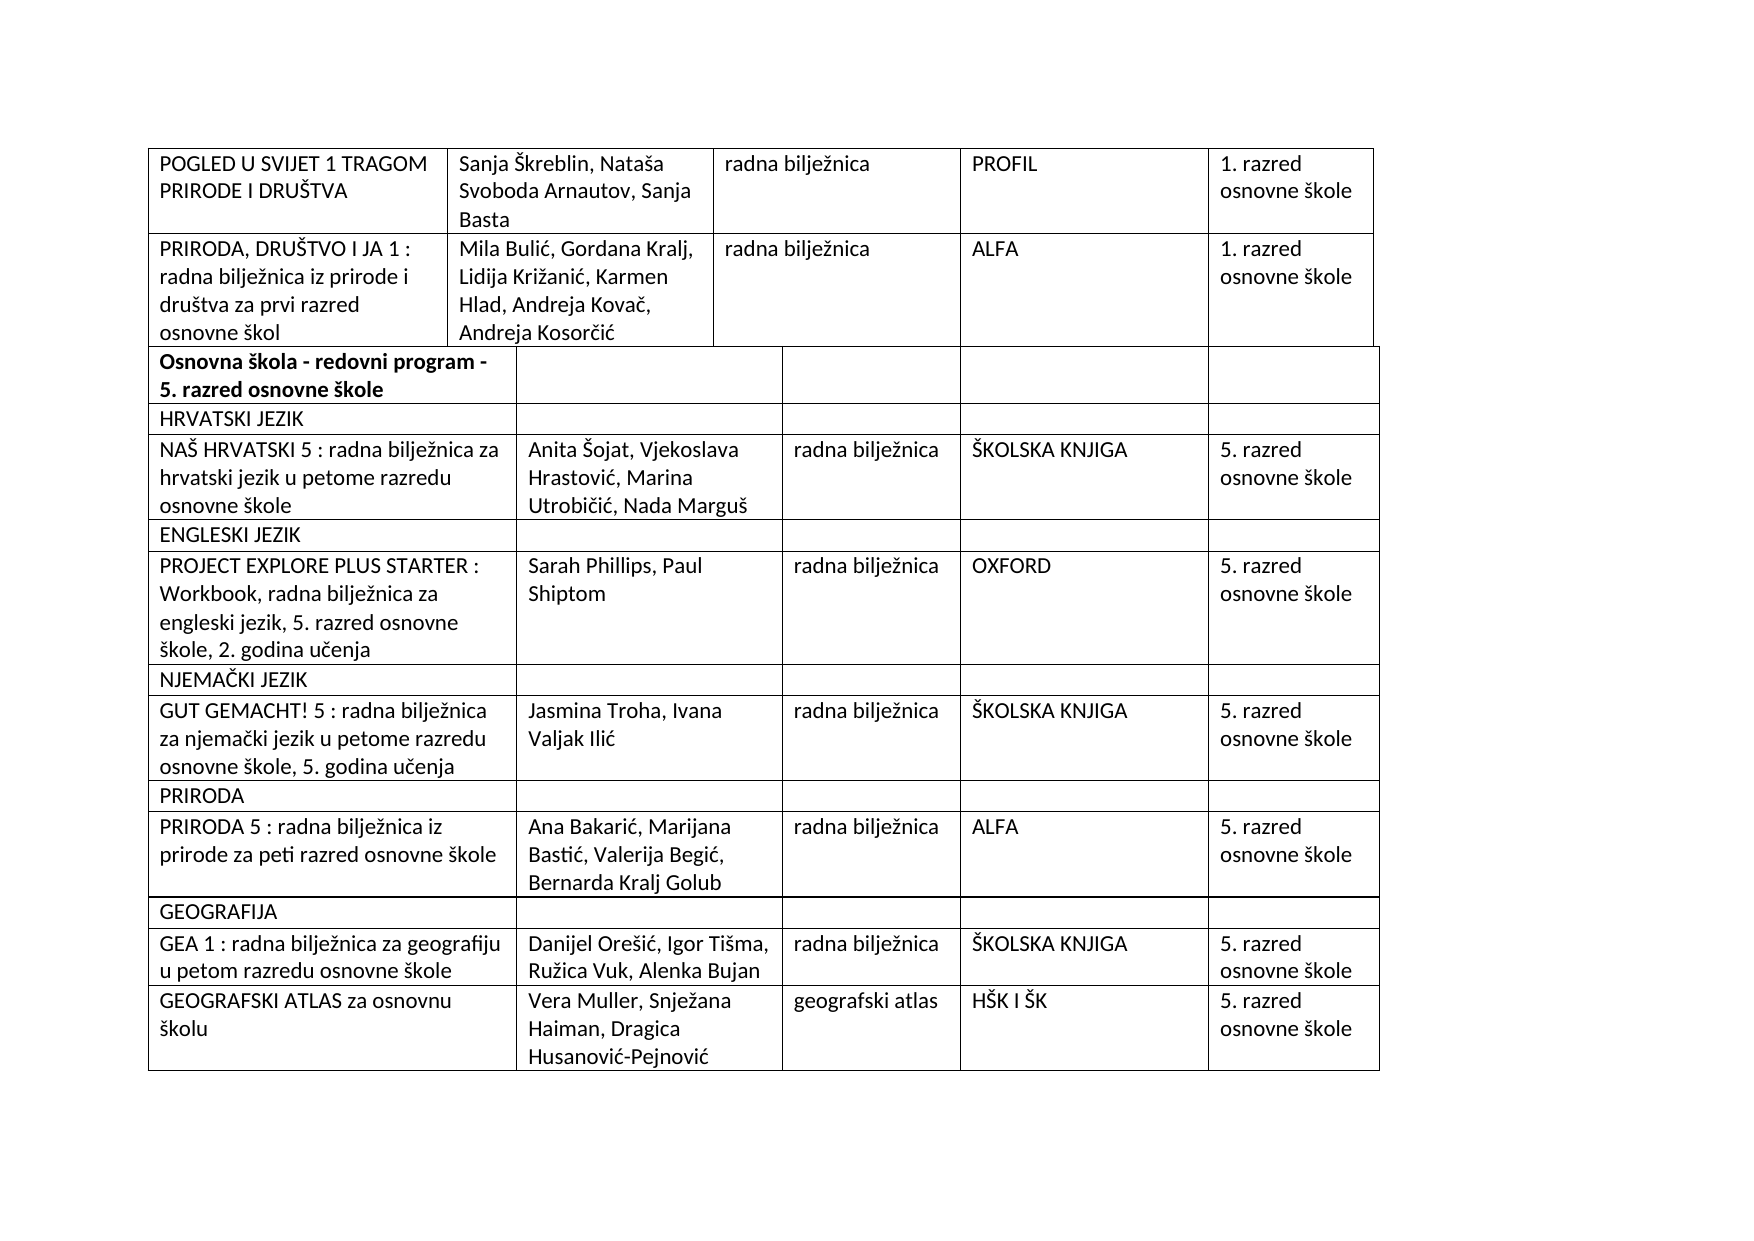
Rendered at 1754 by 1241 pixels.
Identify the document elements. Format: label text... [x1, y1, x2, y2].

table_cell radna bilježnica [783, 812, 960, 896]
table_cell [961, 404, 1208, 434]
table_cell OXFORD [961, 552, 1208, 664]
table_cell [1209, 781, 1379, 811]
table_cell [1209, 898, 1379, 928]
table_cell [1209, 149, 1373, 233]
table_cell 1. razred osnovne škole [1209, 234, 1373, 346]
table_cell Ana Bakarić, Marijana Bastić, Valerija Begić, Bernarda Kralj Golub [517, 812, 782, 896]
table_cell PROFIL [961, 149, 1208, 233]
table_cell [517, 665, 782, 695]
table_cell ŠKOLSKA KNJIGA [961, 929, 1208, 985]
table_cell [783, 404, 960, 434]
table_cell [1209, 404, 1379, 434]
table_cell [961, 520, 1208, 551]
table_cell [517, 404, 782, 434]
table_cell Vera Muller, Snježana Haiman, Dragica Husanović-Pejnović [517, 986, 782, 1070]
table_cell geografski atlas [783, 986, 960, 1070]
table_cell ŠKOLSKA KNJIGA [961, 696, 1208, 780]
table_cell Mila Bulić, Gordana Kralj, Lidija Križanić, Karmen Hlad, Andreja Kovač, Andreja Kosorčić [448, 234, 713, 346]
table_cell [961, 347, 1208, 403]
table_cell radna bilježnica [714, 234, 960, 346]
table_cell [783, 898, 960, 928]
table_cell Sarah Phillips, Paul Shiptom [517, 552, 782, 664]
table_cell 5. razred osnovne škole [1209, 552, 1379, 664]
table_cell [783, 665, 960, 695]
table_cell [517, 898, 782, 928]
table_cell [961, 665, 1208, 695]
table_cell [1209, 665, 1379, 695]
table_cell Danijel Orešić, Igor Tišma, Ružica Vuk, Alenka Bujan [517, 929, 782, 985]
table_cell [1209, 520, 1379, 551]
table_cell Sanja Škreblin, Nataša Svoboda Arnautov, Sanja Basta [448, 149, 713, 233]
table_cell [961, 781, 1208, 811]
table_cell Jasmina Troha, Ivana Valjak Ilić [517, 696, 782, 780]
table_cell [517, 520, 782, 551]
table_cell ALFA [961, 812, 1208, 896]
table_cell radna bilježnica [714, 149, 960, 233]
table_cell 5. razred osnovne škole [1209, 435, 1379, 519]
table_cell Anita Šojat, Vjekoslava Hrastović, Marina Utrobičić, Nada Marguš [517, 435, 782, 519]
table_cell radna bilježnica [783, 552, 960, 664]
table_cell [961, 898, 1208, 928]
table_cell radna bilježnica [783, 435, 960, 519]
table_cell [783, 781, 960, 811]
table_cell POGLED U SVIJET 1 TRAGOM PRIRODE I DRUŠTVA [149, 149, 447, 233]
table_cell radna bilježnica [783, 696, 960, 780]
table_cell [1209, 347, 1379, 403]
table_cell GEA 1 : radna bilježnica za geografiju u petom razredu osnovne škole [149, 929, 516, 985]
table_cell radna bilježnica [783, 929, 960, 985]
table_cell GEOGRAFSKI ATLAS za osnovnu školu [149, 986, 516, 1070]
table_cell 5. razred osnovne škole [1209, 929, 1379, 985]
table_cell 5. razred osnovne škole [1209, 696, 1379, 780]
table_cell ŠKOLSKA KNJIGA [961, 435, 1208, 519]
table_cell 5. razred osnovne škole [1209, 812, 1379, 896]
table_cell GUT GEMACHT! 5 : radna bilježnica za njemački jezik u petome razredu osnovne škole, 5. godina učenja [149, 696, 516, 780]
table_cell Osnovna škola - redovni program - 5. razred osnovne škole [149, 347, 516, 403]
table_cell PRIRODA, DRUŠTVO I JA 1 : radna bilježnica iz prirode i društva za prvi razred osnovne škol [149, 234, 447, 346]
table_cell HŠK I ŠK [961, 986, 1208, 1070]
table_cell [517, 781, 782, 811]
table_cell PROJECT EXPLORE PLUS STARTER : Workbook, radna bilježnica za engleski jezik, 5. razred osnovne škole, 2. godina učenja [149, 552, 516, 664]
table_cell NAŠ HRVATSKI 5 : radna bilježnica za hrvatski jezik u petome razredu osnovne škole [149, 435, 516, 519]
table_cell [517, 347, 782, 403]
table_cell ALFA [961, 234, 1208, 346]
table_cell GEOGRAFIJA [149, 898, 516, 928]
table_cell NJEMAČKI JEZIK [149, 665, 516, 695]
table_cell PRIRODA 5 : radna bilježnica iz prirode za peti razred osnovne škole [149, 812, 516, 896]
table_cell [783, 520, 960, 551]
table_cell 5. razred osnovne škole [1209, 986, 1379, 1070]
table_cell [783, 347, 960, 403]
table_cell PRIRODA [149, 781, 516, 811]
table_cell ENGLESKI JEZIK [149, 520, 516, 551]
table_cell HRVATSKI JEZIK [149, 404, 516, 434]
